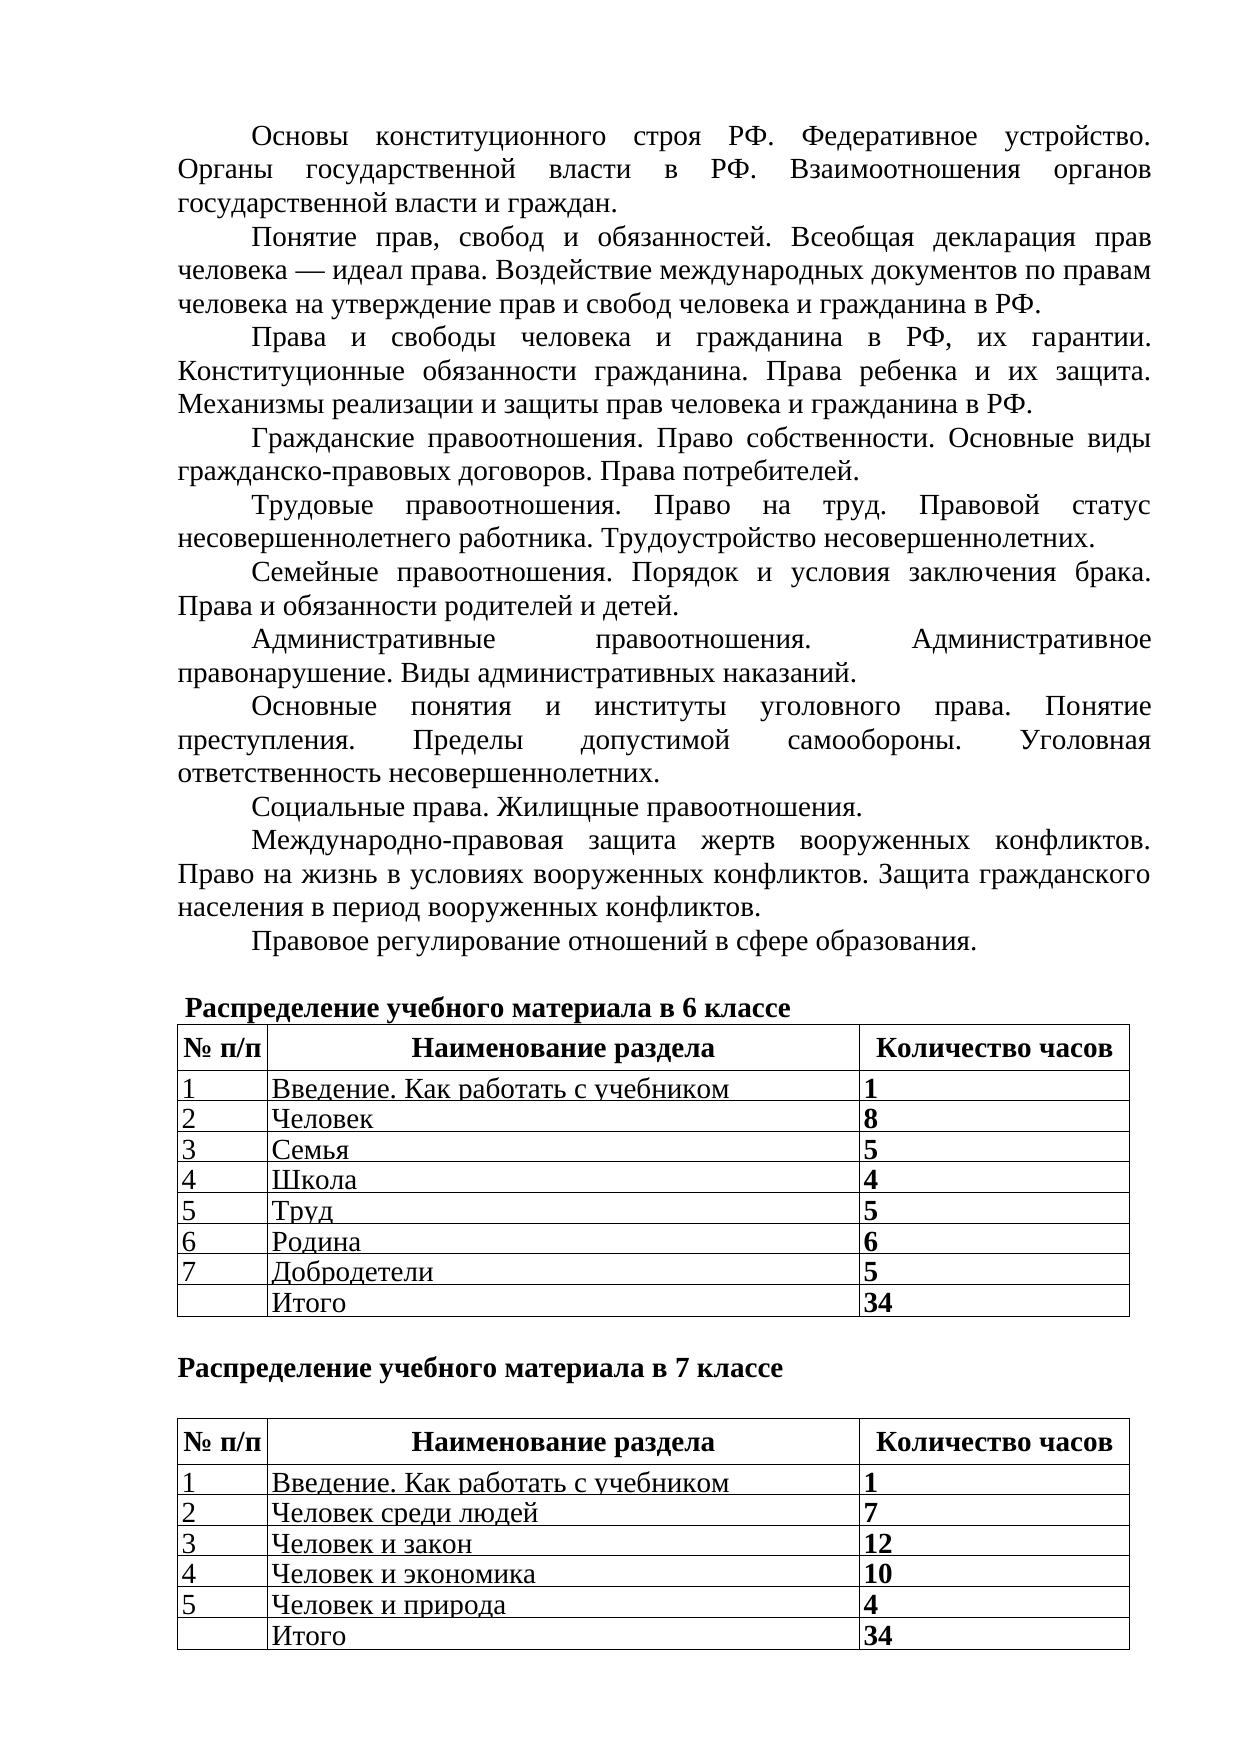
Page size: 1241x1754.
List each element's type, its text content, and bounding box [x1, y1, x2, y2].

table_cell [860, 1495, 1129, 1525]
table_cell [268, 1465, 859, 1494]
text Распределение учебного материала в 7 классе [177, 1351, 1152, 1384]
text Основы конституционного строя РФ. Федеративное устройство. Органы государственной власти в РФ. Взаимоотношения органов государственной власти и граждан. [177, 118, 1152, 219]
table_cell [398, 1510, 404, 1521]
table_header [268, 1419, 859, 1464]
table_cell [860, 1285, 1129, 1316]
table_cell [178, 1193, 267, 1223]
text Международно-правовая защита жертв вооруженных конфликтов. Право на жизнь в условиях вооруженных конфликтов. Защита гражданского населения в период вооруженных конфликтов. [177, 822, 1152, 923]
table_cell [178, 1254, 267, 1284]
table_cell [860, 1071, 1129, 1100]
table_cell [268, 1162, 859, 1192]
text Административные правоотношения. Административное правонарушение. Виды административных наказаний. [177, 621, 1152, 688]
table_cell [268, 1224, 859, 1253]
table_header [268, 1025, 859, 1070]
text Семейные правоотношения. Порядок и условия заключения брака. Права и обязанности родителей и детей. [177, 554, 1152, 621]
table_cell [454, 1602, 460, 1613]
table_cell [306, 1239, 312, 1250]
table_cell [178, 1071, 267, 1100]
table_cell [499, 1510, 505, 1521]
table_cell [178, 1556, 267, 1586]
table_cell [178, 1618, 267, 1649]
text Распределение учебного материала в 6 классе [177, 990, 1152, 1024]
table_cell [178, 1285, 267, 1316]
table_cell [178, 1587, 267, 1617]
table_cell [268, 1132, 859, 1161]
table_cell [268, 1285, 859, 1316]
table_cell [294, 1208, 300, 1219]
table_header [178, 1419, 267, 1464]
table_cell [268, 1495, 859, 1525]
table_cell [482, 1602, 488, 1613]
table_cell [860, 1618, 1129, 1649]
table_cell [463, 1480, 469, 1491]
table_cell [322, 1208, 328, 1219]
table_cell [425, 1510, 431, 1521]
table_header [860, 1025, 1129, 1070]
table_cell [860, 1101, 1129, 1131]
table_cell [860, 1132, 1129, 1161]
text Социальные права. Жилищные правоотношения. [177, 789, 1152, 822]
text Права и свободы человека и гражданина в РФ, их гарантии. Конституционные обязанности гражданина. Права ребенка и их защита. Механизмы реализации и защиты прав человека и гражданина в РФ. [177, 319, 1152, 420]
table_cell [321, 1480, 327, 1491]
text Понятие прав, свобод и обязанностей. Всеобщая декларация прав человека — идеал права. Воздействие международных документов по правам человека на утверждение прав и свобод человека и гражданина в РФ. [177, 219, 1152, 319]
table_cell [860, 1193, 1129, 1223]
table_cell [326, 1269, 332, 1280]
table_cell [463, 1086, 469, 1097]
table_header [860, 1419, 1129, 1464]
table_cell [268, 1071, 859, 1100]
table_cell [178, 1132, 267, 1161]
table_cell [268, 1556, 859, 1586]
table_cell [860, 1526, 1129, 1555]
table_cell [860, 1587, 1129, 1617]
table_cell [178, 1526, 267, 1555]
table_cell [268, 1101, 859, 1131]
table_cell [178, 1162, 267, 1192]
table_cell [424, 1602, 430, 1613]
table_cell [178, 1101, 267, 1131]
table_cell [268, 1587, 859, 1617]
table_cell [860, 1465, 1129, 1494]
text Основные понятия и институты уголовного права. Понятие преступления. Пределы допустимой самообороны. Уголовная ответственность несовершеннолетних. [177, 688, 1152, 789]
text Гражданские правоотношения. Право собственности. Основные виды гражданско-правовых договоров. Права потребителей. [177, 420, 1152, 487]
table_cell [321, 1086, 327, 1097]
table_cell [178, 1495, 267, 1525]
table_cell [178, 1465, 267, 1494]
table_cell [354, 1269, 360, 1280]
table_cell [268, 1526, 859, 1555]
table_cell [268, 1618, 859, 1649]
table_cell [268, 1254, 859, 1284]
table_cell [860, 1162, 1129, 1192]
text Трудовые правоотношения. Право на труд. Правовой статус несовершеннолетнего работника. Трудоустройство несовершеннолетних. [177, 487, 1152, 554]
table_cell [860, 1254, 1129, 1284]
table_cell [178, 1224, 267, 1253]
text Правовое регулирование отношений в сфере образования. [177, 923, 1152, 957]
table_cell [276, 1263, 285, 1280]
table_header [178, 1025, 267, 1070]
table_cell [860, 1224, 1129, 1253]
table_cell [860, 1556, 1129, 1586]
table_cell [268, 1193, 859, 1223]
